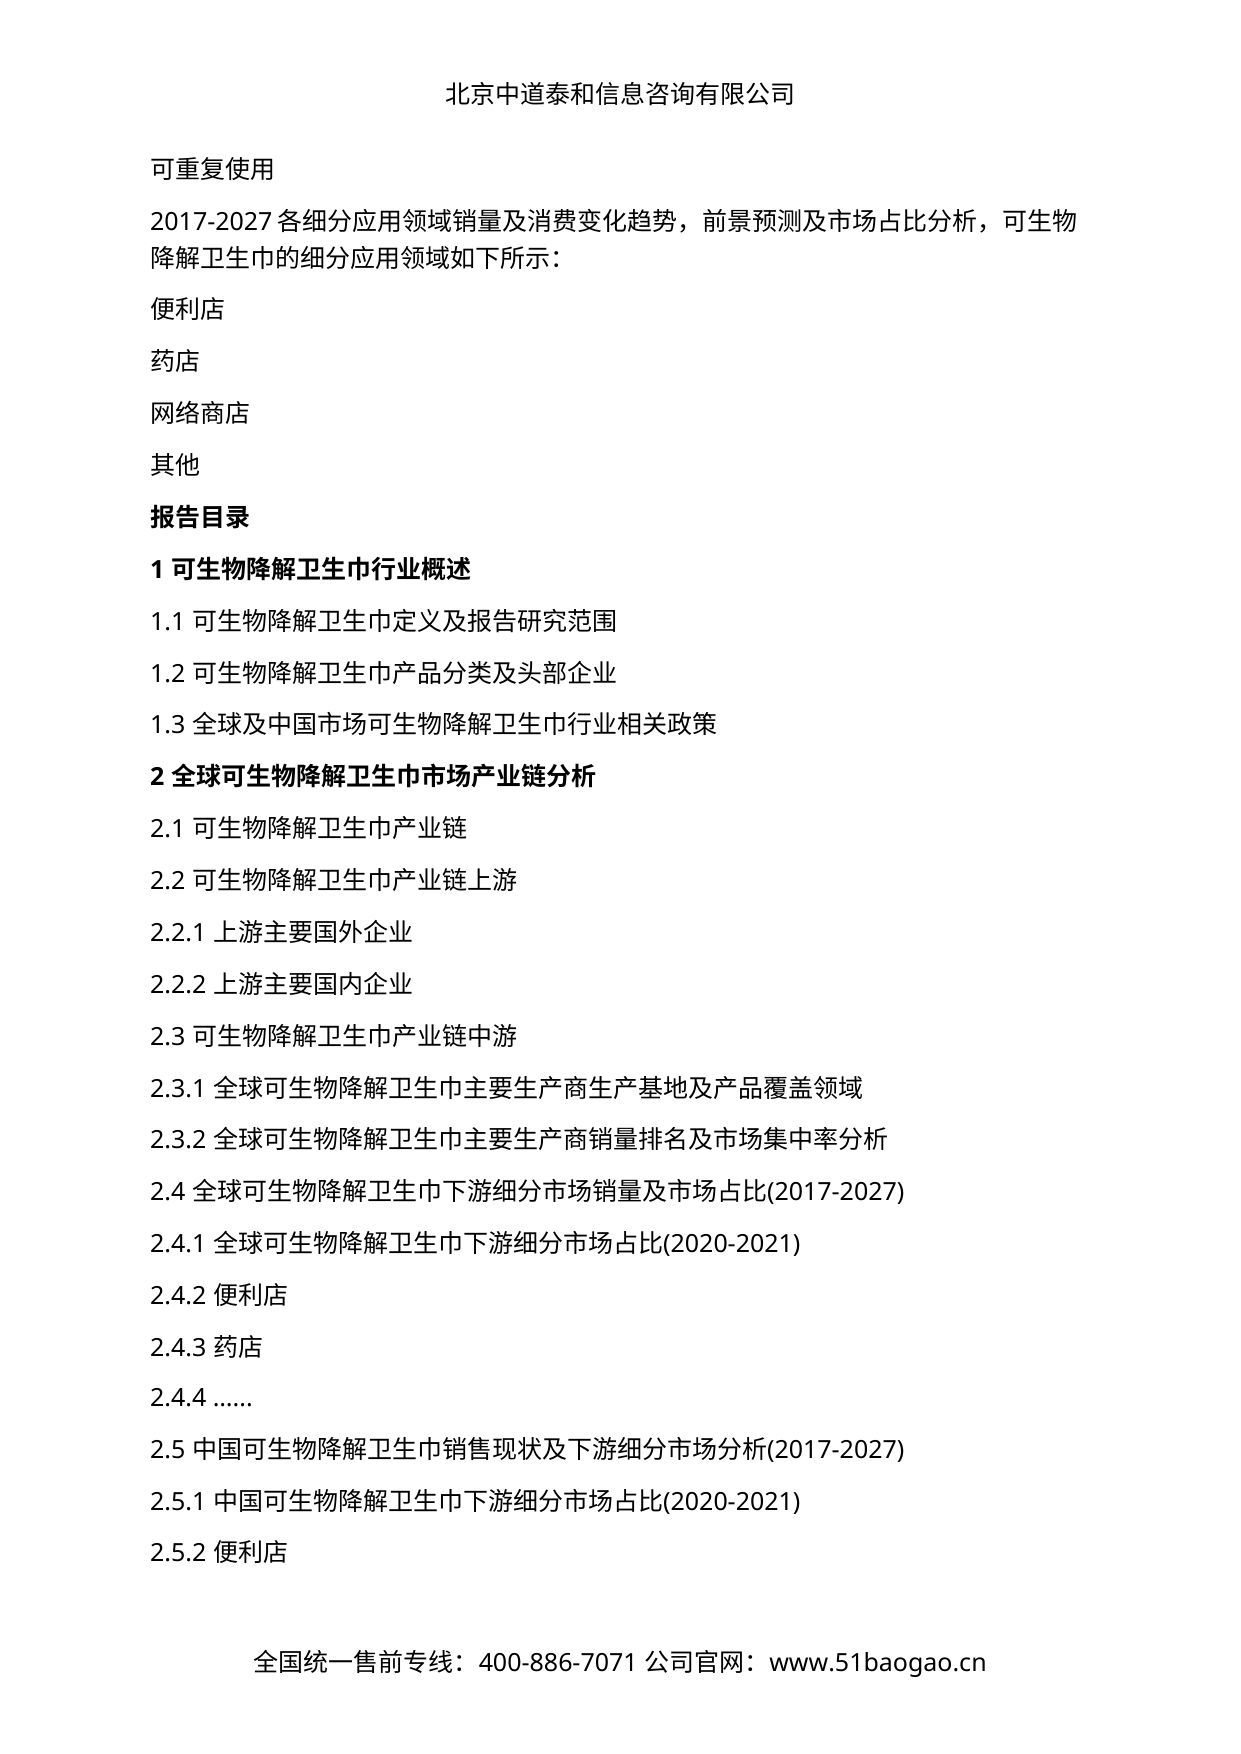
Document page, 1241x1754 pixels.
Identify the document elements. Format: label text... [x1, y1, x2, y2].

text 2.3.1 全球可生物降解卫生巾主要生产商生产基地及产品覆盖领域 [150, 1068, 1090, 1104]
text 2017-2027各细分应用领域销量及消费变化趋势，前景预测及市场占比分析，可生物降解卫生巾的细分应用领域如下所示： [150, 202, 1090, 274]
text 1 可生物降解卫生巾行业概述 [150, 549, 1090, 586]
text 2.4 全球可生物降解卫生巾下游细分市场销量及市场占比(2017-2027) [150, 1172, 1090, 1208]
text 药店 [150, 342, 1090, 378]
text 2.3 可生物降解卫生巾产业链中游 [150, 1016, 1090, 1052]
text 2.4.4 …... [150, 1379, 1090, 1413]
text 1.3 全球及中国市场可生物降解卫生巾行业相关政策 [150, 705, 1090, 741]
text 2.2 可生物降解卫生巾产业链上游 [150, 861, 1090, 897]
text 1.1 可生物降解卫生巾定义及报告研究范围 [150, 601, 1090, 637]
text 便利店 [150, 290, 1090, 326]
text 2.5.2 便利店 [150, 1533, 1090, 1569]
text 2.2.2 上游主要国内企业 [150, 964, 1090, 1001]
text 2.4.2 便利店 [150, 1276, 1090, 1312]
text 网络商店 [150, 394, 1090, 430]
text 报告目录 [150, 497, 1090, 534]
text 可重复使用 [150, 150, 1090, 186]
text 2.5.1 中国可生物降解卫生巾下游细分市场占比(2020-2021) [150, 1481, 1090, 1517]
text 2.4.3 药店 [150, 1327, 1090, 1364]
text 2.3.2 全球可生物降解卫生巾主要生产商销量排名及市场集中率分析 [150, 1120, 1090, 1156]
text 2.4.1 全球可生物降解卫生巾下游细分市场占比(2020-2021) [150, 1224, 1090, 1260]
text 2.1 可生物降解卫生巾产业链 [150, 809, 1090, 845]
text 2.2.1 上游主要国外企业 [150, 912, 1090, 949]
text 2.5 中国可生物降解卫生巾销售现状及下游细分市场分析(2017-2027) [150, 1429, 1090, 1465]
text 2 全球可生物降解卫生巾市场产业链分析 [150, 757, 1090, 793]
text 其他 [150, 446, 1090, 482]
text 1.2 可生物降解卫生巾产品分类及头部企业 [150, 653, 1090, 689]
